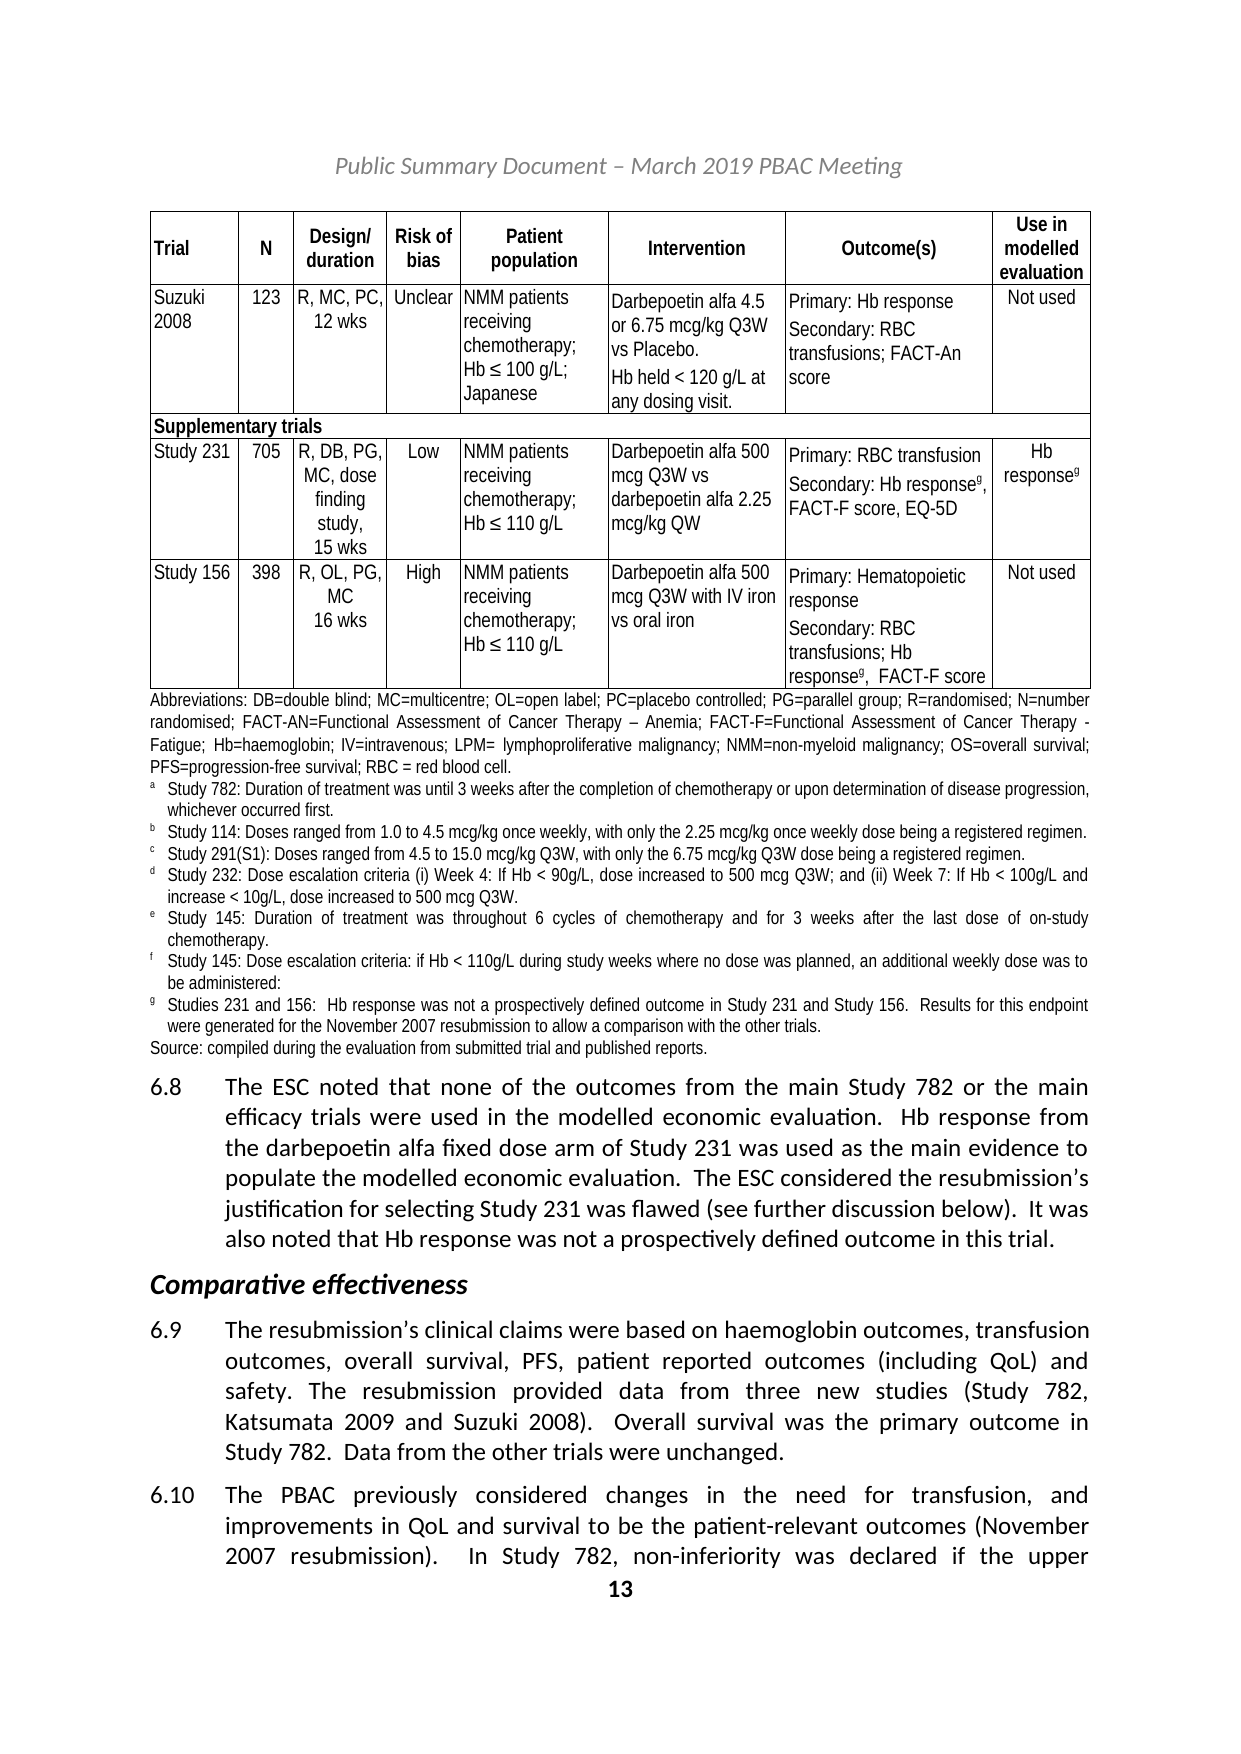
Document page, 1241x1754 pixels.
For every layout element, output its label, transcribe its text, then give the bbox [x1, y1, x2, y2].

table_cell Low [387, 439, 460, 559]
list The ESC noted that none of the outcomes from the main Study 782 or the main efficacy trials were used in the modelled economic evaluation. Hb response from the darbepoetin alfa fixed dose arm of Study 231 was used as the main evidence to populate the modelled economic evaluation. The ESC considered the resubmission’s justification for selecting Study 231 was flawed (see further discussion below). It was also noted that Hb response was not a prospectively defined outcome in this trial. [150, 1071, 1090, 1254]
text g Studies 231 and 156: Hb response was not a prospectively defined outcome in Study 231 and Study 156. Results for this endpoint were generated for the November 2007 resubmission to allow a comparison with the other trials. [150, 993, 1090, 1037]
table_cell Not used [993, 285, 1090, 413]
table_cell Supplementary trials [151, 414, 1090, 438]
table_header Outcome(s) [786, 212, 992, 284]
table_header Risk of bias [387, 212, 460, 284]
text f Study 145: Dose escalation criteria: if Hb < 110g/L during study weeks where no dose was planned, an additional weekly dose was to be administered: [150, 950, 1090, 993]
table_cell Darbepoetin alfa 500 mcg Q3W with IV iron vs oral iron [609, 560, 785, 688]
table_cell Not used [993, 560, 1090, 688]
table_cell High [387, 560, 460, 688]
text d Study 232: Dose escalation criteria (i) Week 4: If Hb < 90g/L, dose increased to 500 mcg Q3W; and (ii) Week 7: If Hb < 100g/L and increase < 10g/L, dose increased to 500 mcg Q3W. [150, 864, 1090, 907]
table_cell Primary: Hematopoietic response Secondary: RBC transfusions; Hb responseg, FACT-F score [786, 560, 992, 688]
table_cell Unclear [387, 285, 460, 413]
table_cell R, DB, PG, MC, dose finding study, 15 wks [294, 439, 386, 559]
text a Study 782: Duration of treatment was until 3 weeks after the completion of chemotherapy or upon determination of disease progression, whichever occurred first. [150, 778, 1090, 821]
text e Study 145: Duration of treatment was throughout 6 cycles of chemotherapy and for 3 weeks after the last dose of on-study chemotherapy. [150, 907, 1090, 950]
table_cell Darbepoetin alfa 500 mcg Q3W vs darbepoetin alfa 2.25 mcg/kg QW [609, 439, 785, 559]
table_header Patient population [461, 212, 608, 284]
table_cell R, OL, PG, MC 16 wks [294, 560, 386, 688]
table_header Design/ duration [294, 212, 386, 284]
text c Study 291(S1): Doses ranged from 4.5 to 15.0 mcg/kg Q3W, with only the 6.75 mcg/kg Q3W dose being a registered regimen. [150, 842, 1090, 864]
table_cell NMM patients receiving chemotherapy; Hb ≤ 110 g/L [461, 560, 608, 688]
table_cell Hb responseg [993, 439, 1090, 559]
table_header Use in modelled evaluation [993, 212, 1090, 284]
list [150, 1479, 1090, 1571]
table_cell 705 [239, 439, 293, 559]
table_cell Darbepoetin alfa 4.5 or 6.75 mcg/kg Q3W vs Placebo. Hb held < 120 g/L at any dosing visit. [609, 285, 785, 413]
table_cell Study 156 [151, 560, 238, 688]
text b Study 114: Doses ranged from 1.0 to 4.5 mcg/kg once weekly, with only the 2.25 mcg/kg once weekly dose being a registered regimen. [150, 821, 1090, 842]
table_cell Primary: RBC transfusion Secondary: Hb responseg, FACT-F score, EQ-5D [786, 439, 992, 559]
table_cell 398 [239, 560, 293, 688]
list The resubmission’s clinical claims were based on haemoglobin outcomes, transfusion outcomes, overall survival, PFS, patient reported outcomes (including QoL) and safety. The resubmission provided data from three new studies (Study 782, Katsumata 2009 and Suzuki 2008). Overall survival was the primary outcome in Study 782. Data from the other trials were unchanged. [150, 1314, 1090, 1467]
subtitle Comparative effectiveness [150, 1266, 1090, 1302]
table_cell R, MC, PC, 12 wks [294, 285, 386, 413]
table_cell NMM patients receiving chemotherapy; Hb ≤ 110 g/L [461, 439, 608, 559]
table_header Trial [151, 212, 238, 284]
table_cell 123 [239, 285, 293, 413]
table_cell Study 231 [151, 439, 238, 559]
table_cell NMM patients receiving chemotherapy; Hb ≤ 100 g/L; Japanese [461, 285, 608, 413]
text Source: compiled during the evaluation from submitted trial and published reports. [150, 1037, 1090, 1058]
text Abbreviations: DB=double blind; MC=multicentre; OL=open label; PC=placebo controlled; PG=parallel group; R=randomised; N=number randomised; FACT-AN=Functional Assessment of Cancer Therapy – Anemia; FACT-F=Functional Assessment of Cancer Therapy - Fatigue; Hb=haemoglobin; IV=intravenous; LPM= lymphoproliferative malignancy; NMM=non-myeloid malignancy; OS=overall survival; PFS=progression-free survival; RBC = red blood cell. [150, 689, 1090, 778]
table_cell Primary: Hb response Secondary: RBC transfusions; FACT-An score [786, 285, 992, 413]
table_header Intervention [609, 212, 785, 284]
table_cell Suzuki 2008 [151, 285, 238, 413]
table_header N [239, 212, 293, 284]
